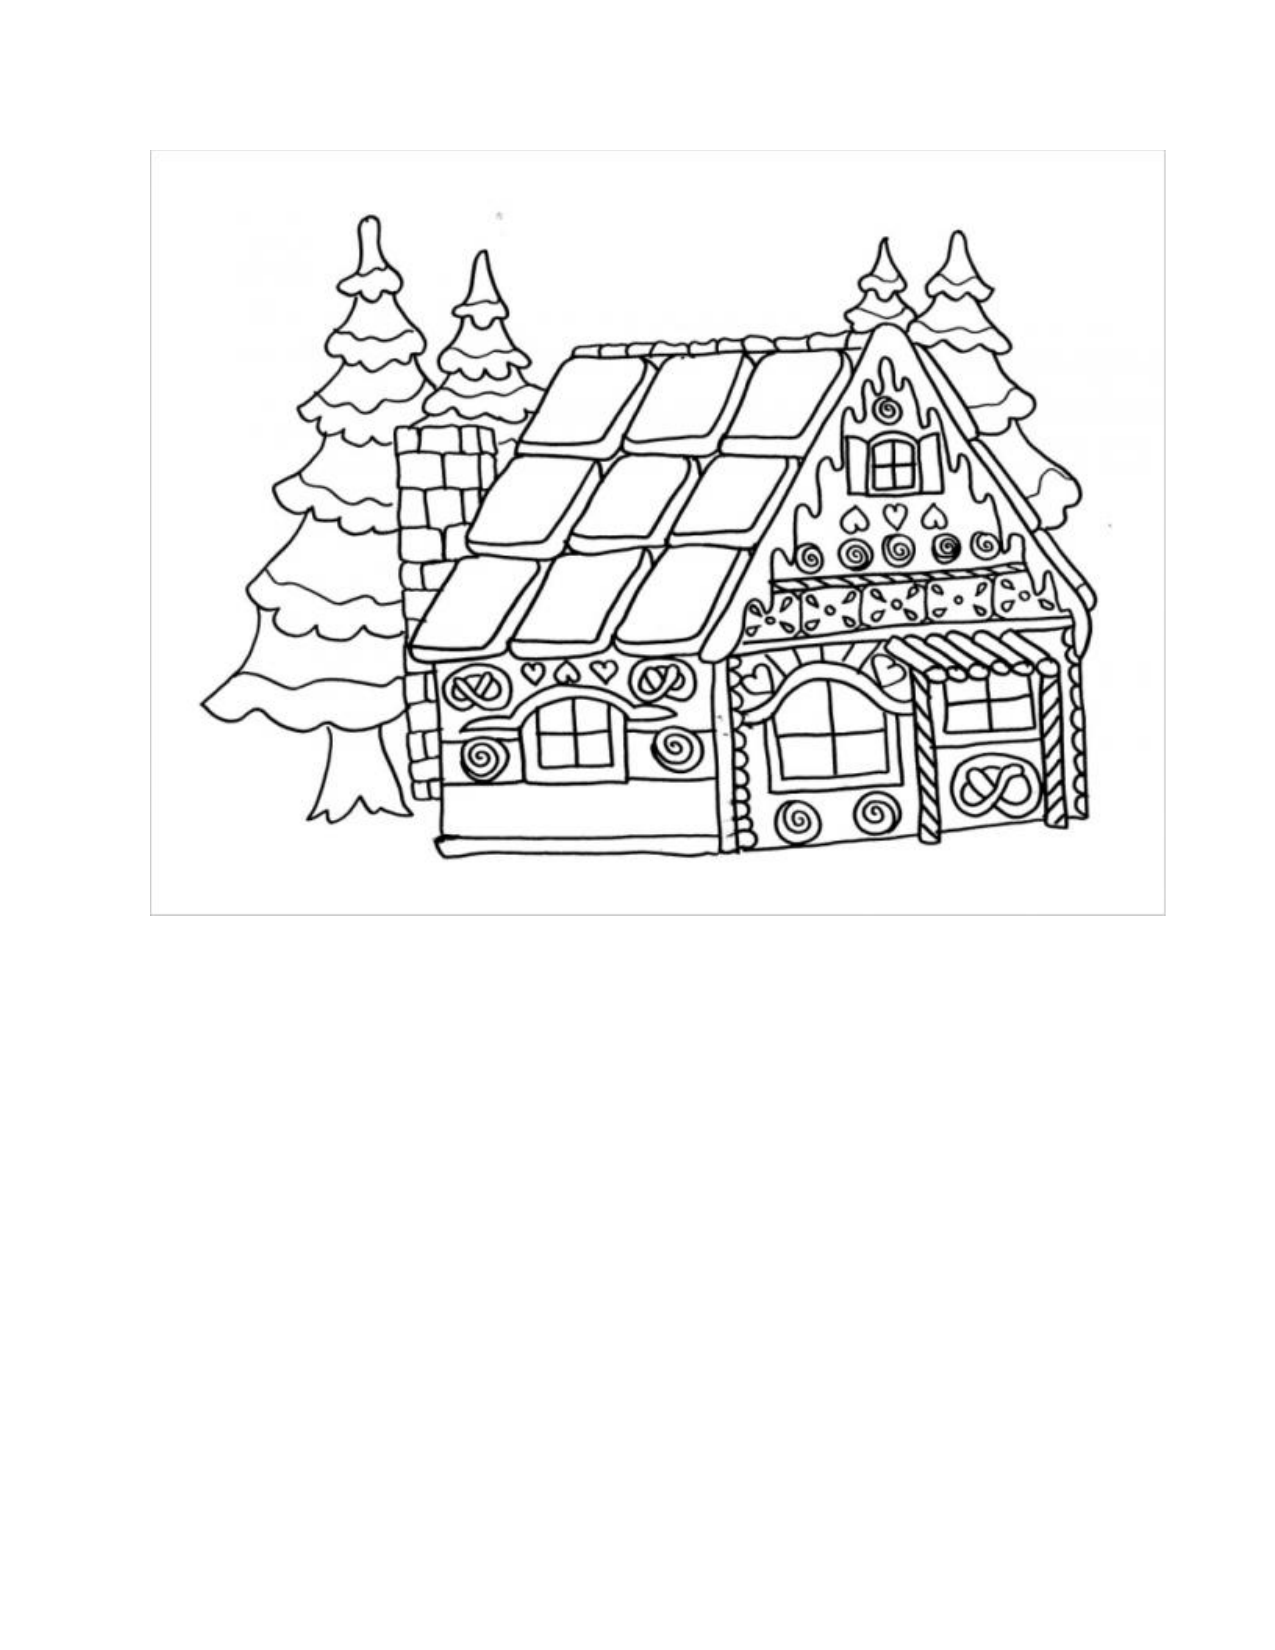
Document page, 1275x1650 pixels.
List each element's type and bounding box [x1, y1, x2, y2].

picture [150, 150, 1166, 916]
